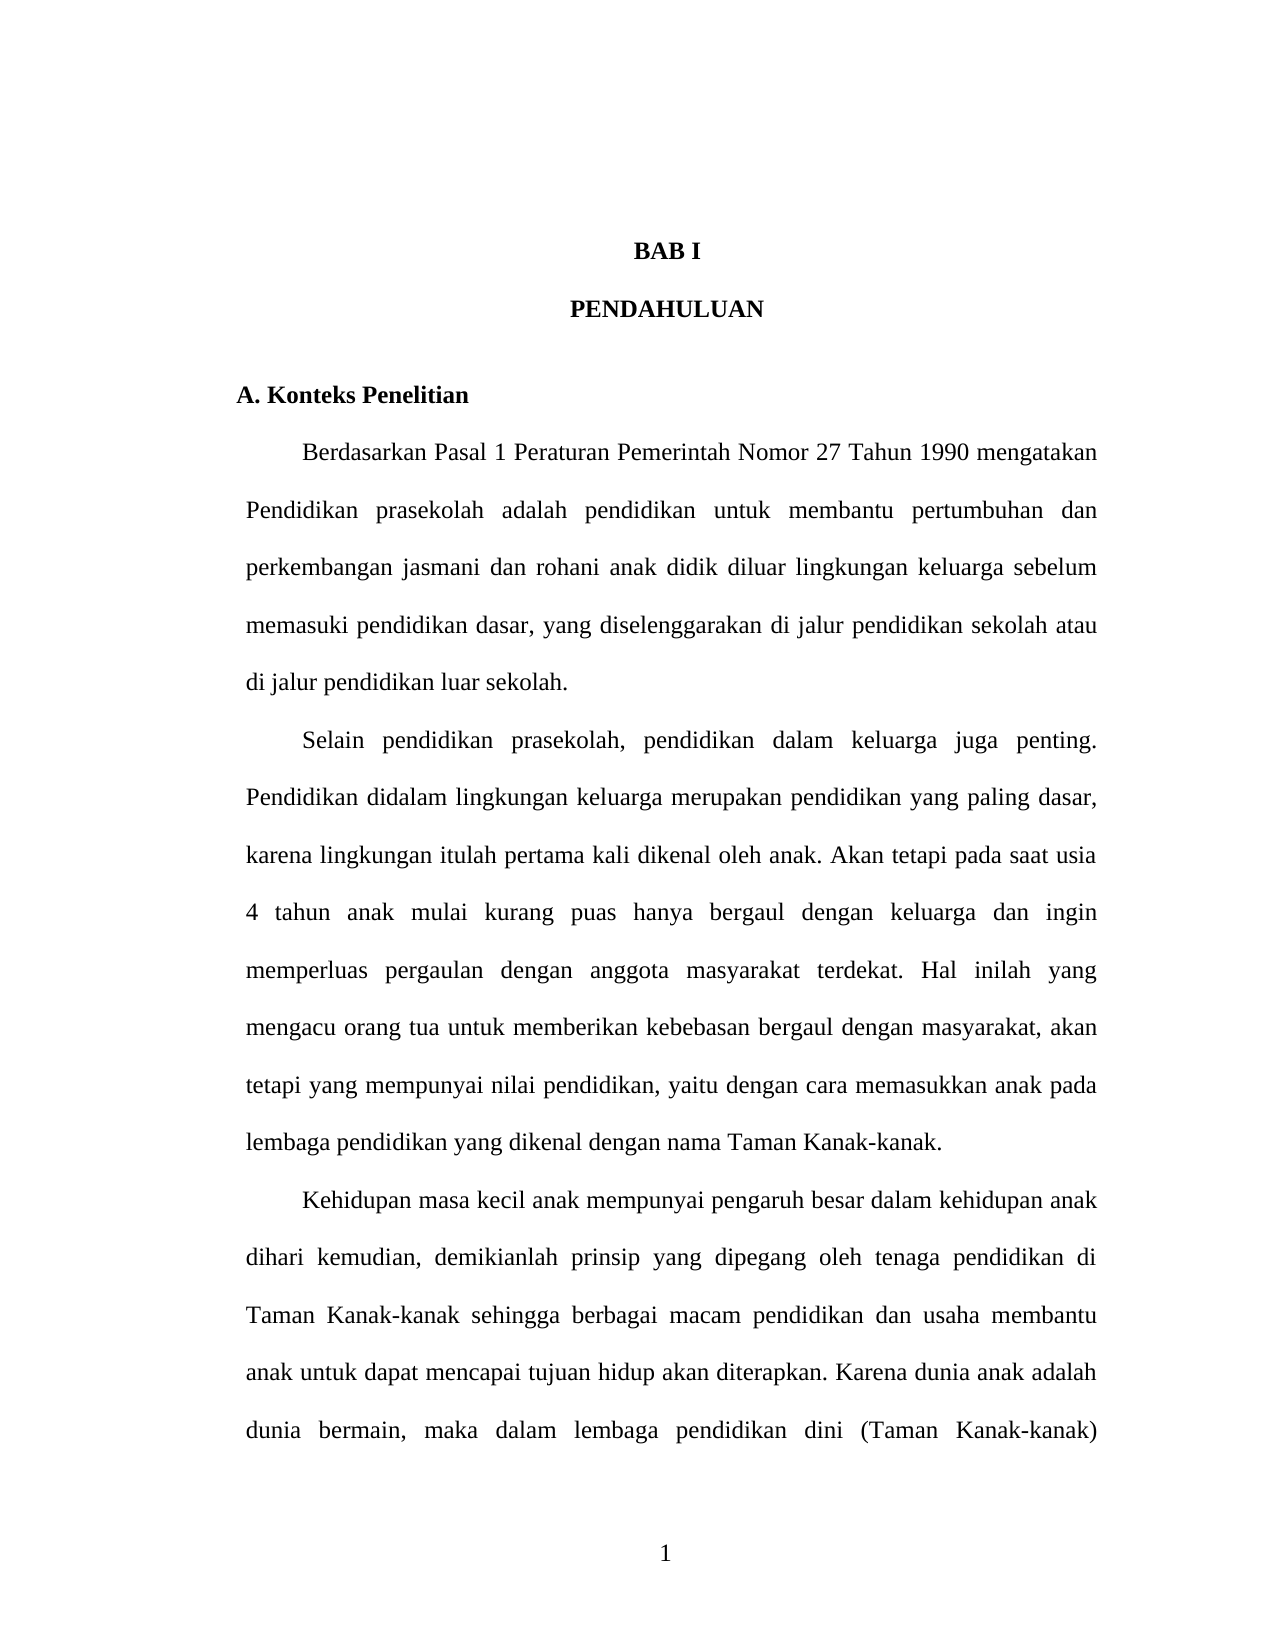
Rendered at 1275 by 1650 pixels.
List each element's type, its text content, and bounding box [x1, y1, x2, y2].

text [246, 1185, 1098, 1444]
text BAB I [236, 236, 1098, 265]
text Berdasarkan Pasal 1 Peraturan Pemerintah Nomor 27 Tahun 1990 mengatakan Pendidikan prasekolah adalah pendidikan untuk membantu pertumbuhan dan perkembangan jasmani dan rohani anak didik diluar lingkungan keluarga sebelum memasuki pendidikan dasar, yang diselenggarakan di jalur pendidikan sekolah atau di jalur pendidikan luar sekolah. [246, 437, 1098, 696]
text A. Konteks Penelitian [236, 380, 1098, 409]
text PENDAHULUAN [236, 294, 1098, 322]
text Selain pendidikan prasekolah, pendidikan dalam keluarga juga penting. Pendidikan didalam lingkungan keluarga merupakan pendidikan yang paling dasar, karena lingkungan itulah pertama kali dikenal oleh anak. Akan tetapi pada saat usia 4 tahun anak mulai kurang puas hanya bergaul dengan keluarga dan ingin memperluas pergaulan dengan anggota masyarakat terdekat. Hal inilah yang mengacu orang tua untuk memberikan kebebasan bergaul dengan masyarakat, akan tetapi yang mempunyai nilai pendidikan, yaitu dengan cara memasukkan anak pada lembaga pendidikan yang dikenal dengan nama Taman Kanak-kanak. [246, 725, 1098, 1156]
